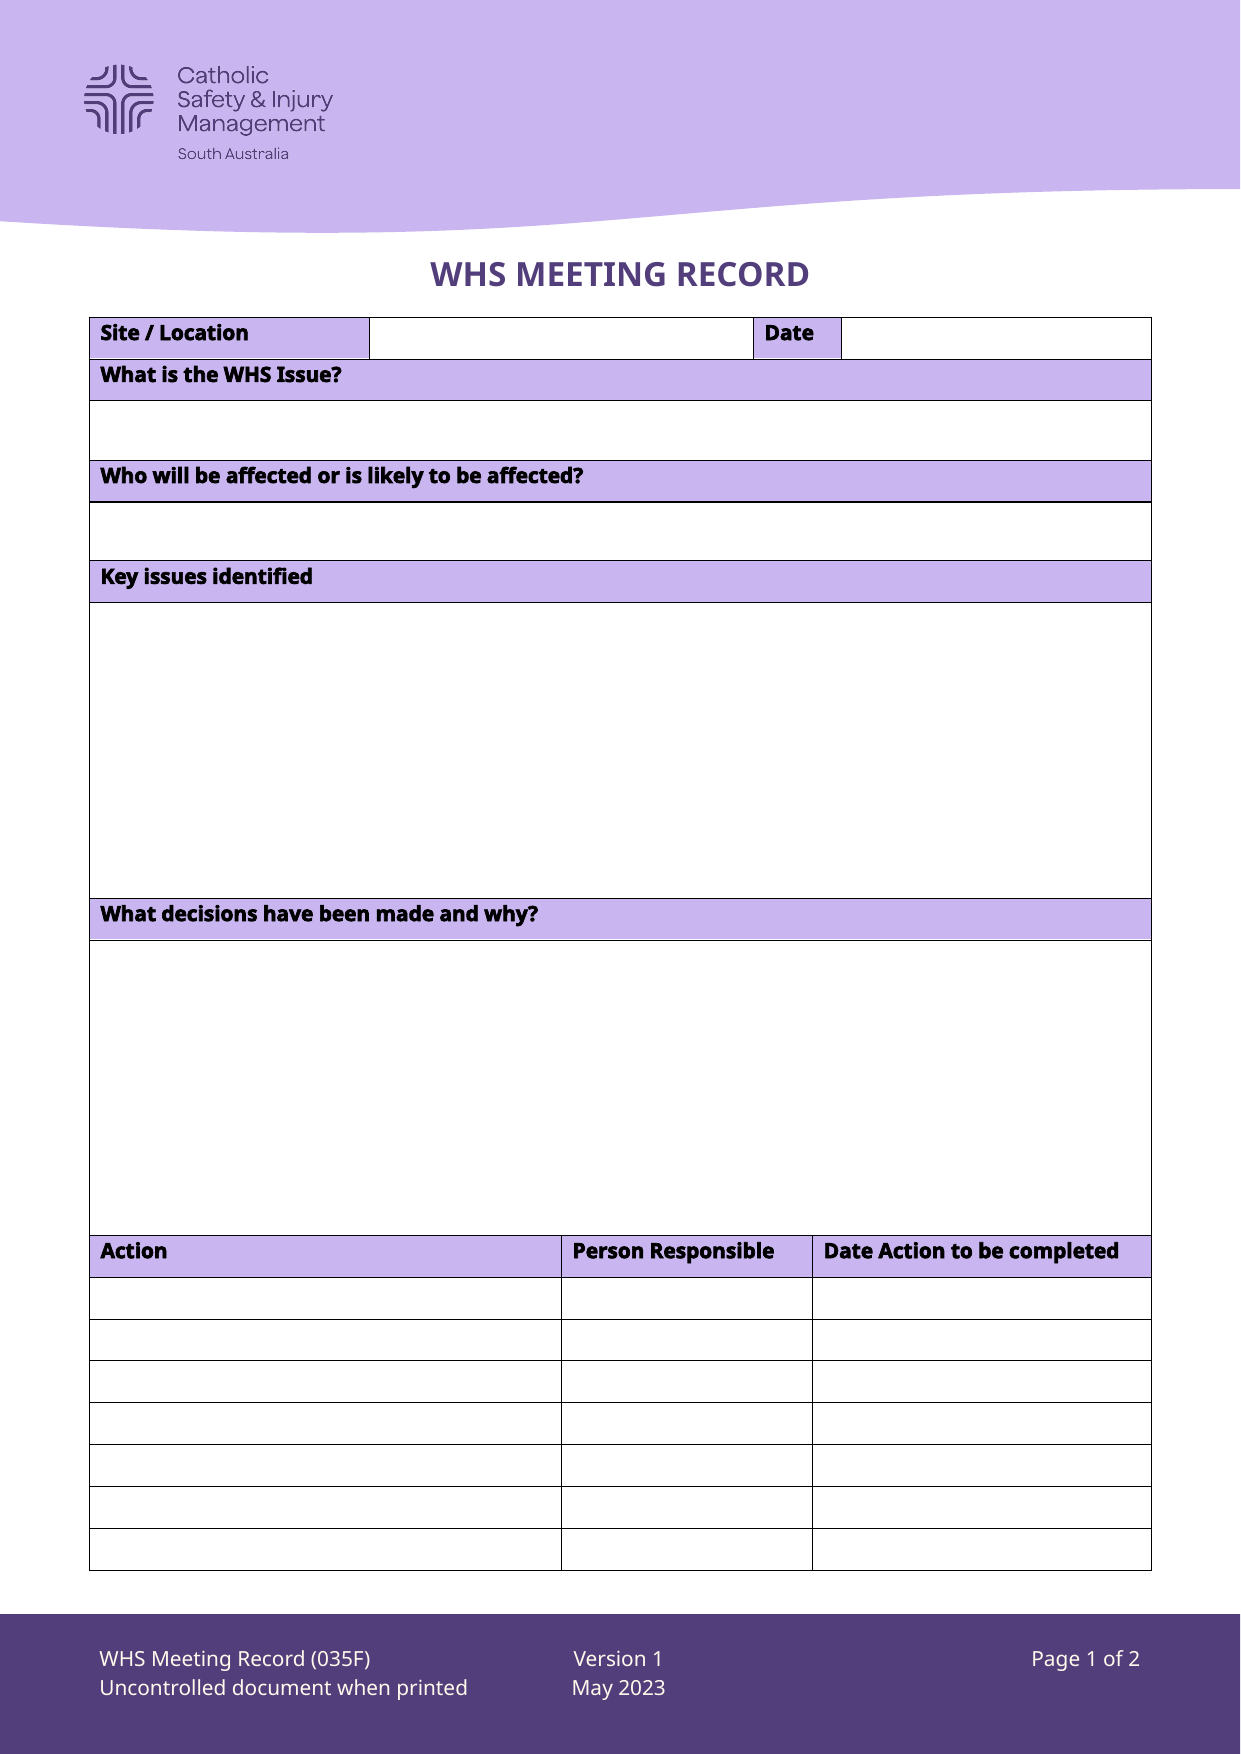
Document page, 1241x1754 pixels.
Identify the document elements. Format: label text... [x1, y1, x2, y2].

table_header [842, 318, 1151, 358]
table_cell [813, 1403, 1151, 1444]
table_cell [90, 1487, 561, 1528]
table_cell [90, 1529, 561, 1570]
table_cell Person Responsible [562, 1236, 812, 1277]
table_cell [813, 1529, 1151, 1570]
table_cell [562, 1403, 812, 1444]
table_cell Action [90, 1236, 561, 1277]
table_cell [813, 1445, 1151, 1486]
table_cell [90, 1445, 561, 1486]
table_cell Who will be affected or is likely to be affected? [90, 461, 1151, 501]
table_cell [813, 1361, 1151, 1402]
table_cell [90, 603, 1151, 898]
table_cell [813, 1278, 1151, 1318]
text WHS MEETING RECORD [89, 251, 1152, 296]
table_cell [90, 1320, 561, 1360]
table_cell [90, 1361, 561, 1402]
picture [59, 39, 361, 187]
table_cell [813, 1487, 1151, 1528]
table_cell [562, 1320, 812, 1360]
table_cell [90, 941, 1151, 1235]
table_cell Key issues identified [90, 561, 1151, 602]
table_cell What decisions have been made and why? [90, 899, 1151, 939]
table_header Site / Location [90, 318, 369, 358]
table_cell [90, 1278, 561, 1318]
table_cell [90, 503, 1151, 560]
table_header [370, 318, 753, 358]
table_cell [562, 1445, 812, 1486]
table_cell [90, 401, 1151, 459]
table_cell Date Action to be completed [813, 1236, 1151, 1277]
table_cell What is the WHS Issue? [90, 360, 1151, 400]
table_cell [90, 1403, 561, 1444]
table_header Date [754, 318, 841, 358]
table_cell [562, 1529, 812, 1570]
table_cell [562, 1361, 812, 1402]
table_cell [813, 1320, 1151, 1360]
table_cell [562, 1278, 812, 1318]
table_cell [562, 1487, 812, 1528]
